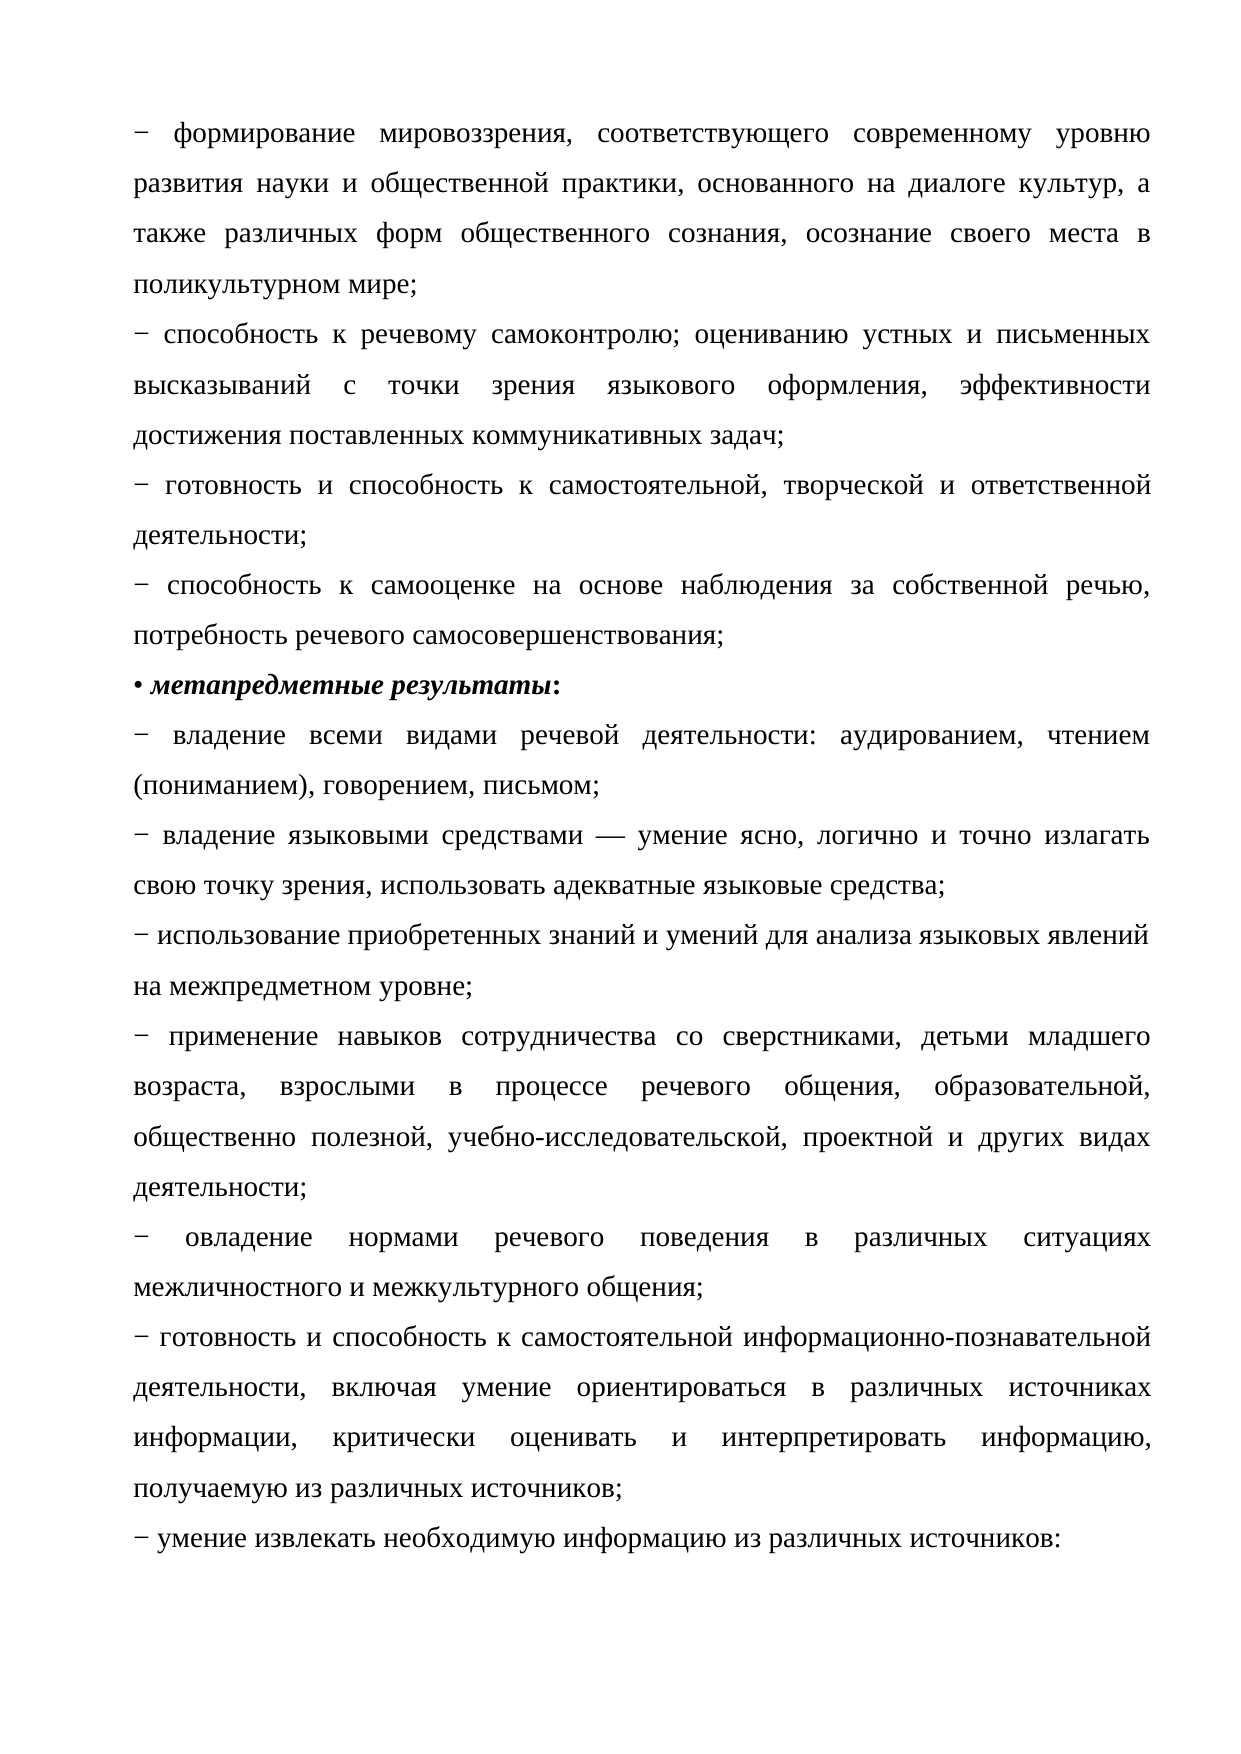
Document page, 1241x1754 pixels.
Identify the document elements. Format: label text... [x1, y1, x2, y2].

text − овладение нормами речевого поведения в различных ситуациях межличностного и межкультурного общения; [133, 1219, 1151, 1303]
text − способность к самооценке на основе наблюдения за собственной речью, потребность речевого самосовершенствования; [133, 567, 1150, 650]
text − использование приобретенных знаний и умений для анализа языковых явлений на межпредметном уровне; [133, 917, 1150, 1001]
text − умение извлекать необходимую информацию из различных источников: [133, 1520, 1240, 1554]
text − готовность и способность к самостоятельной, творческой и ответственной деятельности; [133, 467, 1152, 551]
text − владение всеми видами речевой деятельности: аудированием, чтением (пониманием), говорением, письмом; [133, 717, 1150, 801]
subtitle метапредметные результаты: [133, 667, 1240, 701]
text − применение навыков сотрудничества со сверстниками, детьми младшего возраста, взрослыми в процессе речевого общения, образовательной, общественно полезной, учебно-исследовательской, проектной и других видах деятельности; [133, 1018, 1151, 1203]
text − готовность и способность к самостоятельной информационно-познавательной деятельности, включая умение ориентироваться в различных источниках информации, критически оценивать и интерпретировать информацию, получаемую из различных источников; [133, 1319, 1152, 1503]
text − формирование мировоззрения, соответствующего современному уровню развития науки и общественной практики, основанного на диалоге культур, а также различных форм общественного сознания, осознание своего места в поликультурном мире; [133, 115, 1151, 299]
text − способность к речевому самоконтролю; оцениванию устных и письменных высказываний с точки зрения языкового оформления, эффективности достижения поставленных коммуникативных задач; [133, 316, 1151, 451]
text − владение языковыми средствами — умение ясно, логично и точно излагать свою точку зрения, использовать адекватные языковые средства; [133, 817, 1151, 900]
